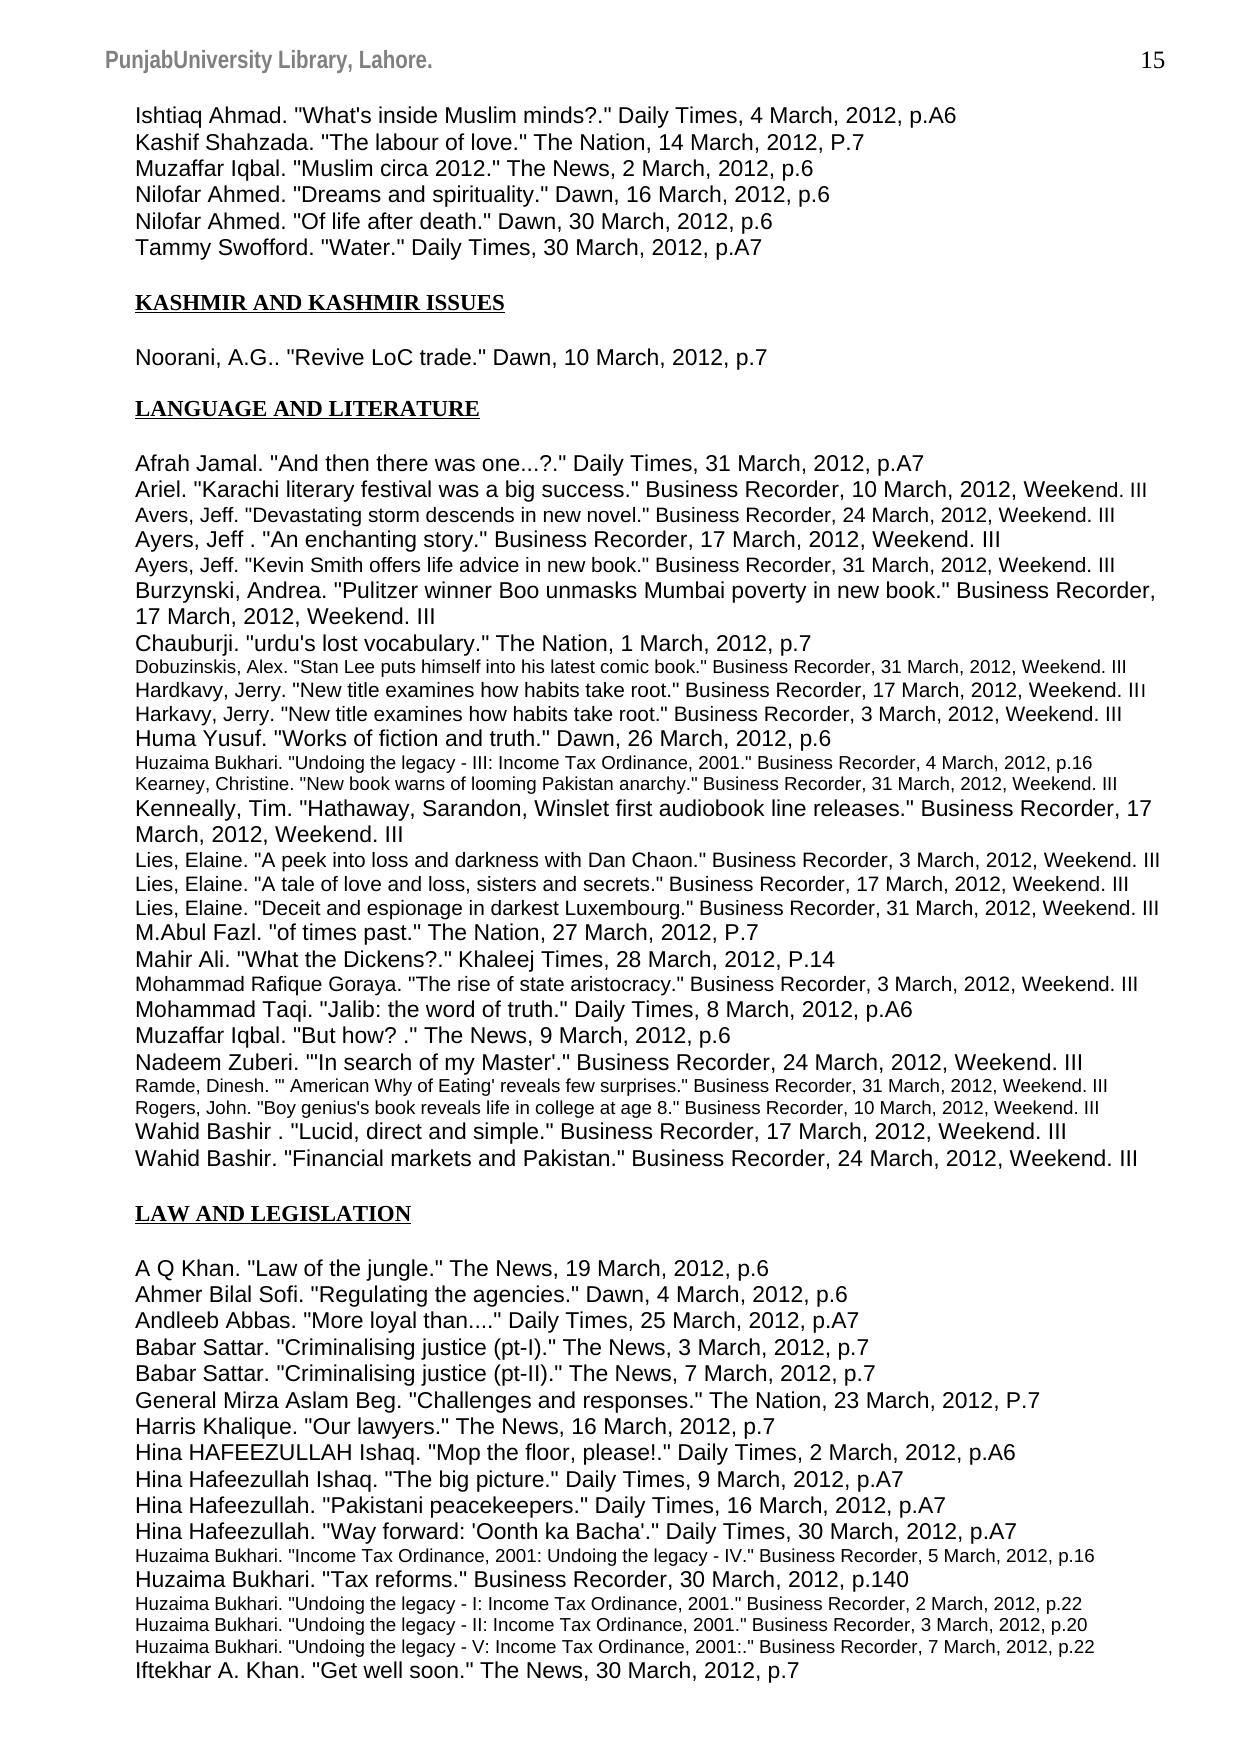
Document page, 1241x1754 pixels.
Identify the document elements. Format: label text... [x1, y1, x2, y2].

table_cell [124, 1200, 1177, 1684]
table_cell LANGUAGE AND LITERATURE Afrah Jamal. "And then there was one...?." Daily Times, 31 March, 2012, p.A7 Ariel. "Karachi literary festival was a big success." Business Recorder, 10 March, 2012, Weekend. III Avers, Jeff. "Devastating storm descends in new novel." Business Recorder, 24 March, 2012, Weekend. III Ayers, Jeff . "An enchanting story." Business Recorder, 17 March, 2012, Weekend. III Ayers, Jeff. "Kevin Smith offers life advice in new book." Business Recorder, 31 March, 2012, Weekend. III Burzynski, Andrea. "Pulitzer winner Boo unmasks Mumbai poverty in new book." Business Recorder, 17 March, 2012, Weekend. III Chauburji. "urdu's lost vocabulary." The Nation, 1 March, 2012, p.7 Dobuzinskis, Alex. "Stan Lee puts himself into his latest comic book." Business Recorder, 31 March, 2012, Weekend. III Hardkavy, Jerry. "New title examines how habits take root." Business Recorder, 17 March, 2012, Weekend. III Harkavy, Jerry. "New title examines how habits take root." Business Recorder, 3 March, 2012, Weekend. III Huma Yusuf. "Works of fiction and truth." Dawn, 26 March, 2012, p.6 Huzaima Bukhari. "Undoing the legacy - III: Income Tax Ordinance, 2001." Business Recorder, 4 March, 2012, p.16 Kearney, Christine. "New book warns of looming Pakistan anarchy." Business Recorder, 31 March, 2012, Weekend. III Kenneally, Tim. "Hathaway, Sarandon, Winslet first audiobook line releases." Business Recorder, 17 March, 2012, Weekend. III Lies, Elaine. "A peek into loss and darkness with Dan Chaon." Business Recorder, 3 March, 2012, Weekend. III Lies, Elaine. "A tale of love and loss, sisters and secrets." Business Recorder, 17 March, 2012, Weekend. III Lies, Elaine. "Deceit and espionage in darkest Luxembourg." Business Recorder, 31 March, 2012, Weekend. III M.Abul Fazl. "of times past." The Nation, 27 March, 2012, P.7 Mahir Ali. "What the Dickens?." Khaleej Times, 28 March, 2012, P.14 Mohammad Rafique Goraya. "The rise of state aristocracy." Business Recorder, 3 March, 2012, Weekend. III Mohammad Taqi. "Jalib: the word of truth." Daily Times, 8 March, 2012, p.A6 Muzaffar Iqbal. "But how? ." The News, 9 March, 2012, p.6 Nadeem Zuberi. "'In search of my Master'." Business Recorder, 24 March, 2012, Weekend. III Ramde, Dinesh. "' American Why of Eating' reveals few surprises." Business Recorder, 31 March, 2012, Weekend. III Rogers, John. "Boy genius's book reveals life in college at age 8." Business Recorder, 10 March, 2012, Weekend. III Wahid Bashir . "Lucid, direct and simple." Business Recorder, 17 March, 2012, Weekend. III Wahid Bashir. "Financial markets and Pakistan." Business Recorder, 24 March, 2012, Weekend. III [124, 395, 1177, 1200]
table_cell KASHMIR AND KASHMIR ISSUES Noorani, A.G.. "Revive LoC trade." Dawn, 10 March, 2012, p.7 [124, 289, 1177, 395]
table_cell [124, 103, 1177, 289]
